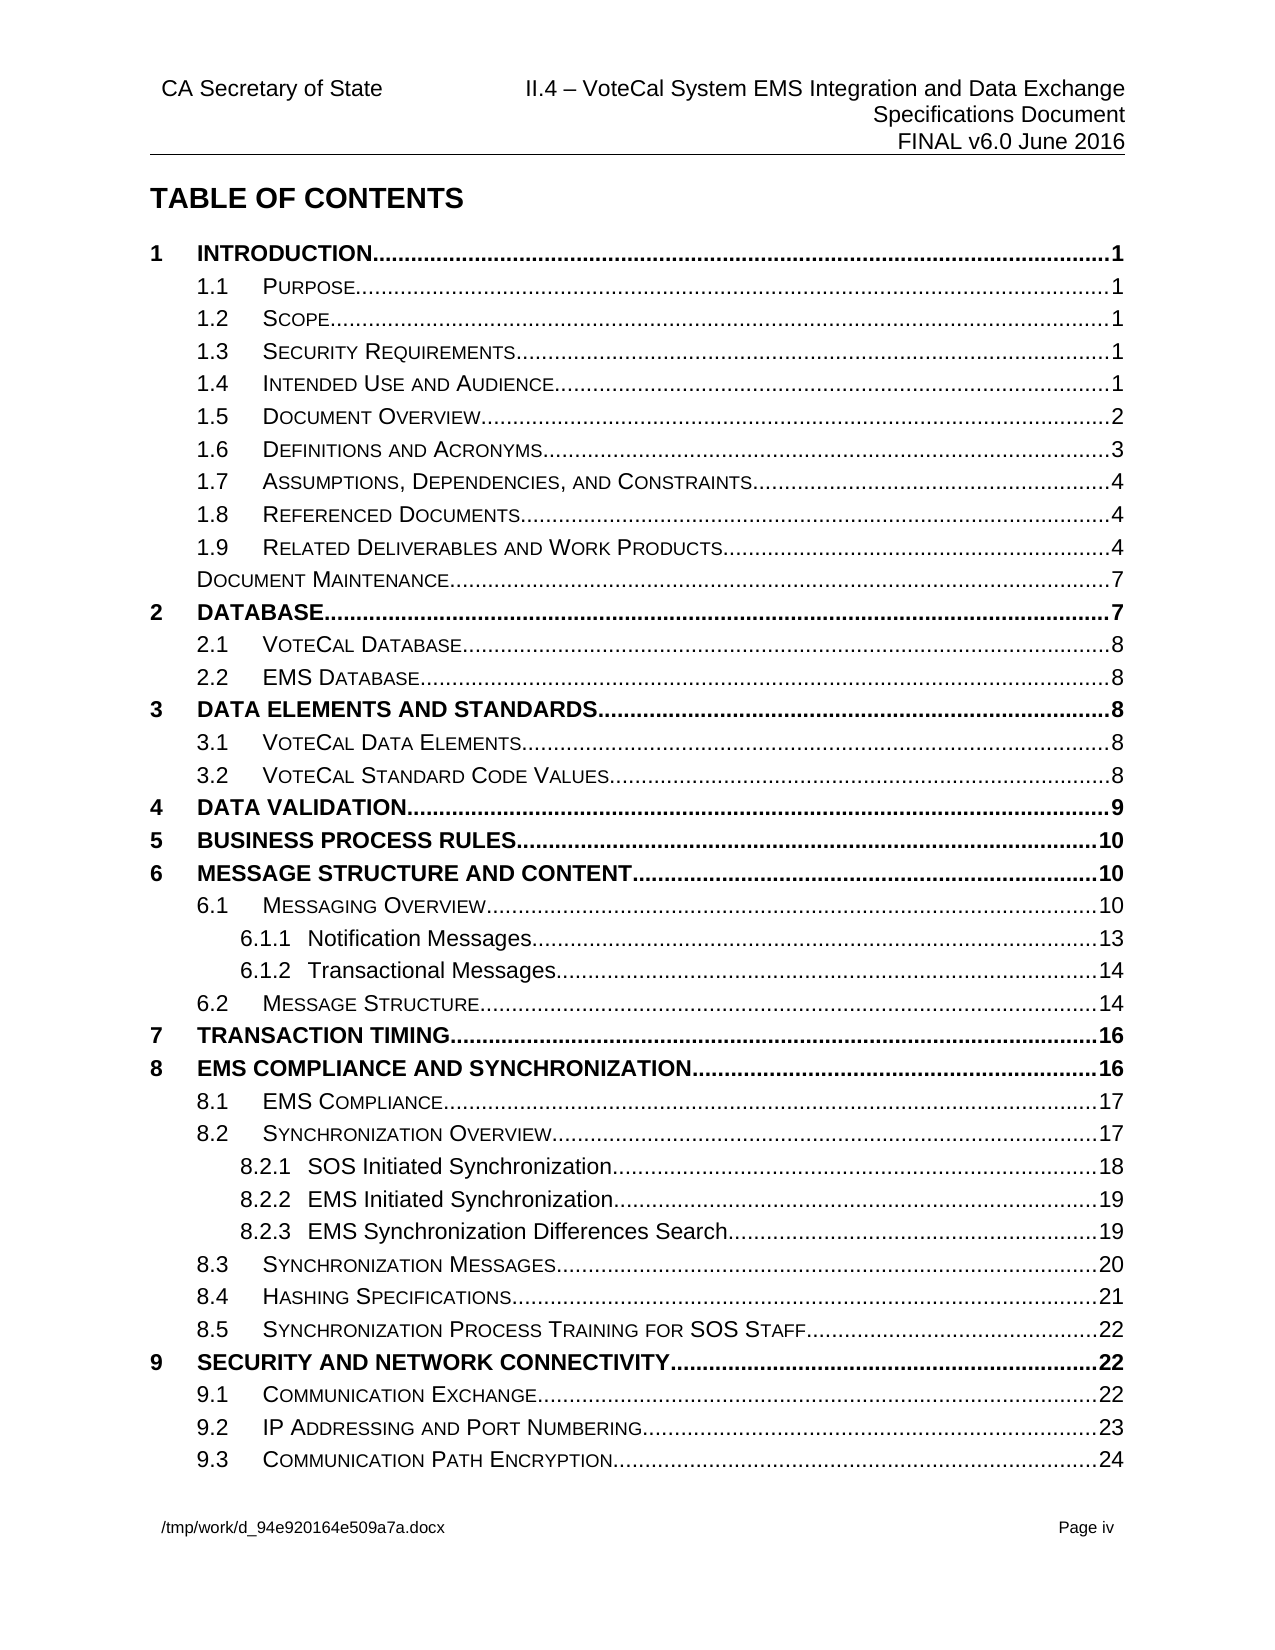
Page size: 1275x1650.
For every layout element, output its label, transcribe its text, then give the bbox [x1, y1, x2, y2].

text 5 Business Process Rules 10 [150, 827, 1125, 853]
text 8.2 Synchronization Overview 17 [196, 1120, 1125, 1147]
text 1 Introduction 1 [150, 240, 1125, 266]
text 2.1 VoteCal Database 8 [196, 631, 1125, 658]
text 7 Transaction Timing 16 [150, 1022, 1125, 1049]
text 2 Database 7 [150, 599, 1125, 625]
text 1.9 Related Deliverables and Work Products 4 [196, 533, 1125, 560]
text 6.2 Message Structure 14 [196, 990, 1125, 1016]
text 9.3 Communication Path Encryption 24 [196, 1446, 1125, 1473]
text 8.1 EMS Compliance 17 [196, 1088, 1125, 1114]
text 4 Data Validation 9 [150, 794, 1125, 821]
text 8.4 Hashing Specifications 21 [196, 1283, 1125, 1310]
text 8.2.1 SOS Initiated Synchronization 18 [240, 1153, 1125, 1179]
text 1.1 Purpose 1 [196, 273, 1125, 299]
text 1.8 Referenced Documents 4 [196, 501, 1125, 527]
text 3.2 VoteCal Standard Code Values 8 [196, 762, 1125, 788]
text 1.4 Intended Use and Audience 1 [196, 370, 1125, 397]
text Document Maintenance 7 [196, 566, 1125, 592]
text 1.7 Assumptions, Dependencies, and Constraints 4 [196, 468, 1125, 494]
text 1.6 Definitions and Acronyms 3 [196, 436, 1125, 462]
text 9.2 IP Addressing and Port Numbering 23 [196, 1414, 1125, 1440]
text TABLE OF CONTENTS [150, 181, 1125, 215]
text 1.3 Security Requirements 1 [196, 338, 1125, 364]
text 8.2.2 EMS Initiated Synchronization 19 [240, 1186, 1125, 1212]
text 3 Data Elements and Standards 8 [150, 696, 1125, 723]
text 6.1 Messaging Overview 10 [196, 892, 1125, 918]
text 6.1.1 Notification Messages 13 [240, 925, 1125, 951]
text 8.5 Synchronization Process Training for SOS Staff 22 [196, 1316, 1125, 1342]
text 1.2 Scope 1 [196, 305, 1125, 332]
text 8 EMS Compliance and Synchronization 16 [150, 1055, 1125, 1081]
text 9 Security and Network Connectivity 22 [150, 1348, 1125, 1375]
text 8.2.3 EMS Synchronization Differences Search 19 [240, 1218, 1125, 1244]
text 6.1.2 Transactional Messages 14 [240, 957, 1125, 984]
text 6 Message Structure and Content 10 [150, 859, 1125, 886]
text 2.2 EMS Database 8 [196, 664, 1125, 690]
text 3.1 VoteCal Data Elements 8 [196, 729, 1125, 755]
text 8.3 Synchronization Messages 20 [196, 1251, 1125, 1277]
text 9.1 Communication Exchange 22 [196, 1381, 1125, 1407]
text 1.5 Document Overview 2 [196, 403, 1125, 429]
